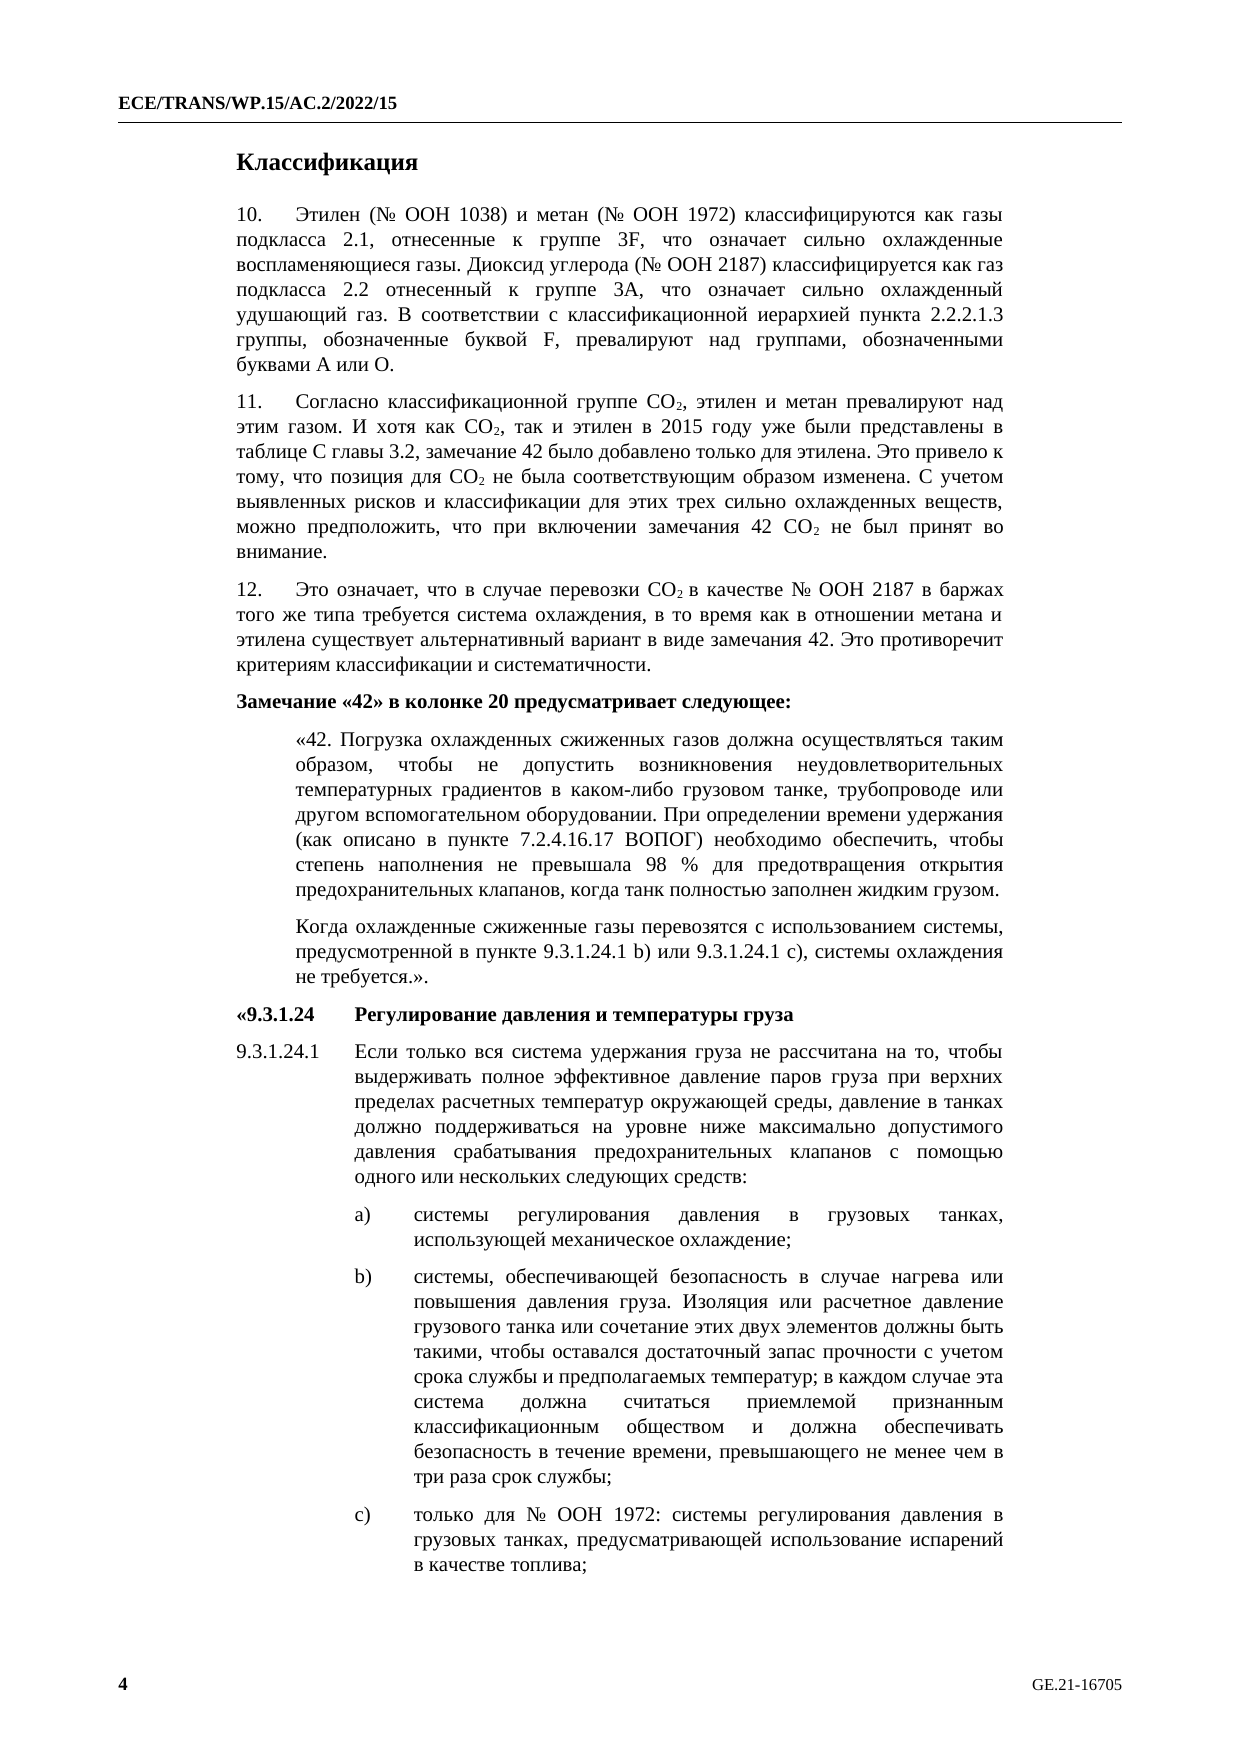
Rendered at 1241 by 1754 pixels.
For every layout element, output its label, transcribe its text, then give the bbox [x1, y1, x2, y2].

text c) только для № ООН 1972: системы регулирования давления в грузовых танках, предусматривающей использование испарений в качестве топлива; [354, 1501, 1004, 1576]
text 9.3.1.24.1 Если только вся система удержания груза не рассчитана на то, чтобы выдерживать полное эффективное давление паров груза при верхних пределах расчетных температур окружающей среды, давление в танках должно поддерживаться на уровне ниже максимально допустимого давления срабатывания предохранительных клапанов с помощью одного или нескольких следующих средств: [236, 1038, 1004, 1188]
text b) системы, обеспечивающей безопасность в случае нагрева или повышения давления груза. Изоляция или расчетное давление грузового танка или сочетание этих двух элементов должны быть такими, чтобы оставался достаточный запас прочности с учетом срока службы и предполагаемых температур; в каждом случае эта система должна считаться приемлемой признанным классификационным обществом и должна обеспечивать безопасность в течение времени, превышающего не менее чем в три раза срок службы; [354, 1263, 1004, 1488]
text 10. Этилен (№ ООН 1038) и метан (№ ООН 1972) классифицируются как газы подкласса 2.1, отнесенные к группе 3F, что означает сильно охлажденные воспламеняющиеся газы. Диоксид углерода (№ ООН 2187) классифицируется как газ подкласса 2.2 отнесенный к группе 3A, что означает сильно охлажденный удушающий газ. В соответствии с классификационной иерархией пункта 2.2.2.1.3 группы, обозначенные буквой F, превалируют над группами, обозначенными буквами A или O. [236, 201, 1004, 376]
text «42. Погрузка охлажденных сжиженных газов должна осуществляться таким образом, чтобы не допустить возникновения неудовлетворительных температурных градиентов в каком-либо грузовом танке, трубопроводе или другом вспомогательном оборудовании. При определении времени удержания (как описано в пункте 7.2.4.16.17 ВОПОГ) необходимо обеспечить, чтобы степень наполнения не превышала 98 % для предотвращения открытия предохранительных клапанов, когда танк полностью заполнен жидким грузом. [295, 726, 1004, 901]
text 12. Это означает, что в случае перевозки CO2 в качестве № ООН 2187 в баржах того же типа требуется система охлаждения, в то время как в отношении метана и этилена существует альтернативный вариант в виде замечания 42. Это противоречит критериям классификации и систематичности. [236, 576, 1004, 676]
text Замечание «42» в колонке 20 предусматривает следующее: [236, 688, 1004, 713]
text Когда охлажденные сжиженные газы перевозятся с использованием системы, предусмотренной в пункте 9.3.1.24.1 b) или 9.3.1.24.1 c), системы охлаждения не требуется.». [295, 913, 1004, 988]
text «9.3.1.24 Регулирование давления и температуры груза [236, 1001, 1004, 1026]
text а) системы регулирования давления в грузовых танках, использующей механическое охлаждение; [354, 1201, 1004, 1251]
text 11. Согласно классификационной группе CO2, этилен и метан превалируют над этим газом. И хотя как CO2, так и этилен в 2015 году уже были представлены в таблице C главы 3.2, замечание 42 было добавлено только для этилена. Это привело к тому, что позиция для CO2 не была соответствующим образом изменена. С учетом выявленных рисков и классификации для этих трех сильно охлажденных веществ, можно предположить, что при включении замечания 42 CO2 не был принят во внимание. [236, 388, 1004, 563]
text Классификация [118, 148, 1004, 176]
